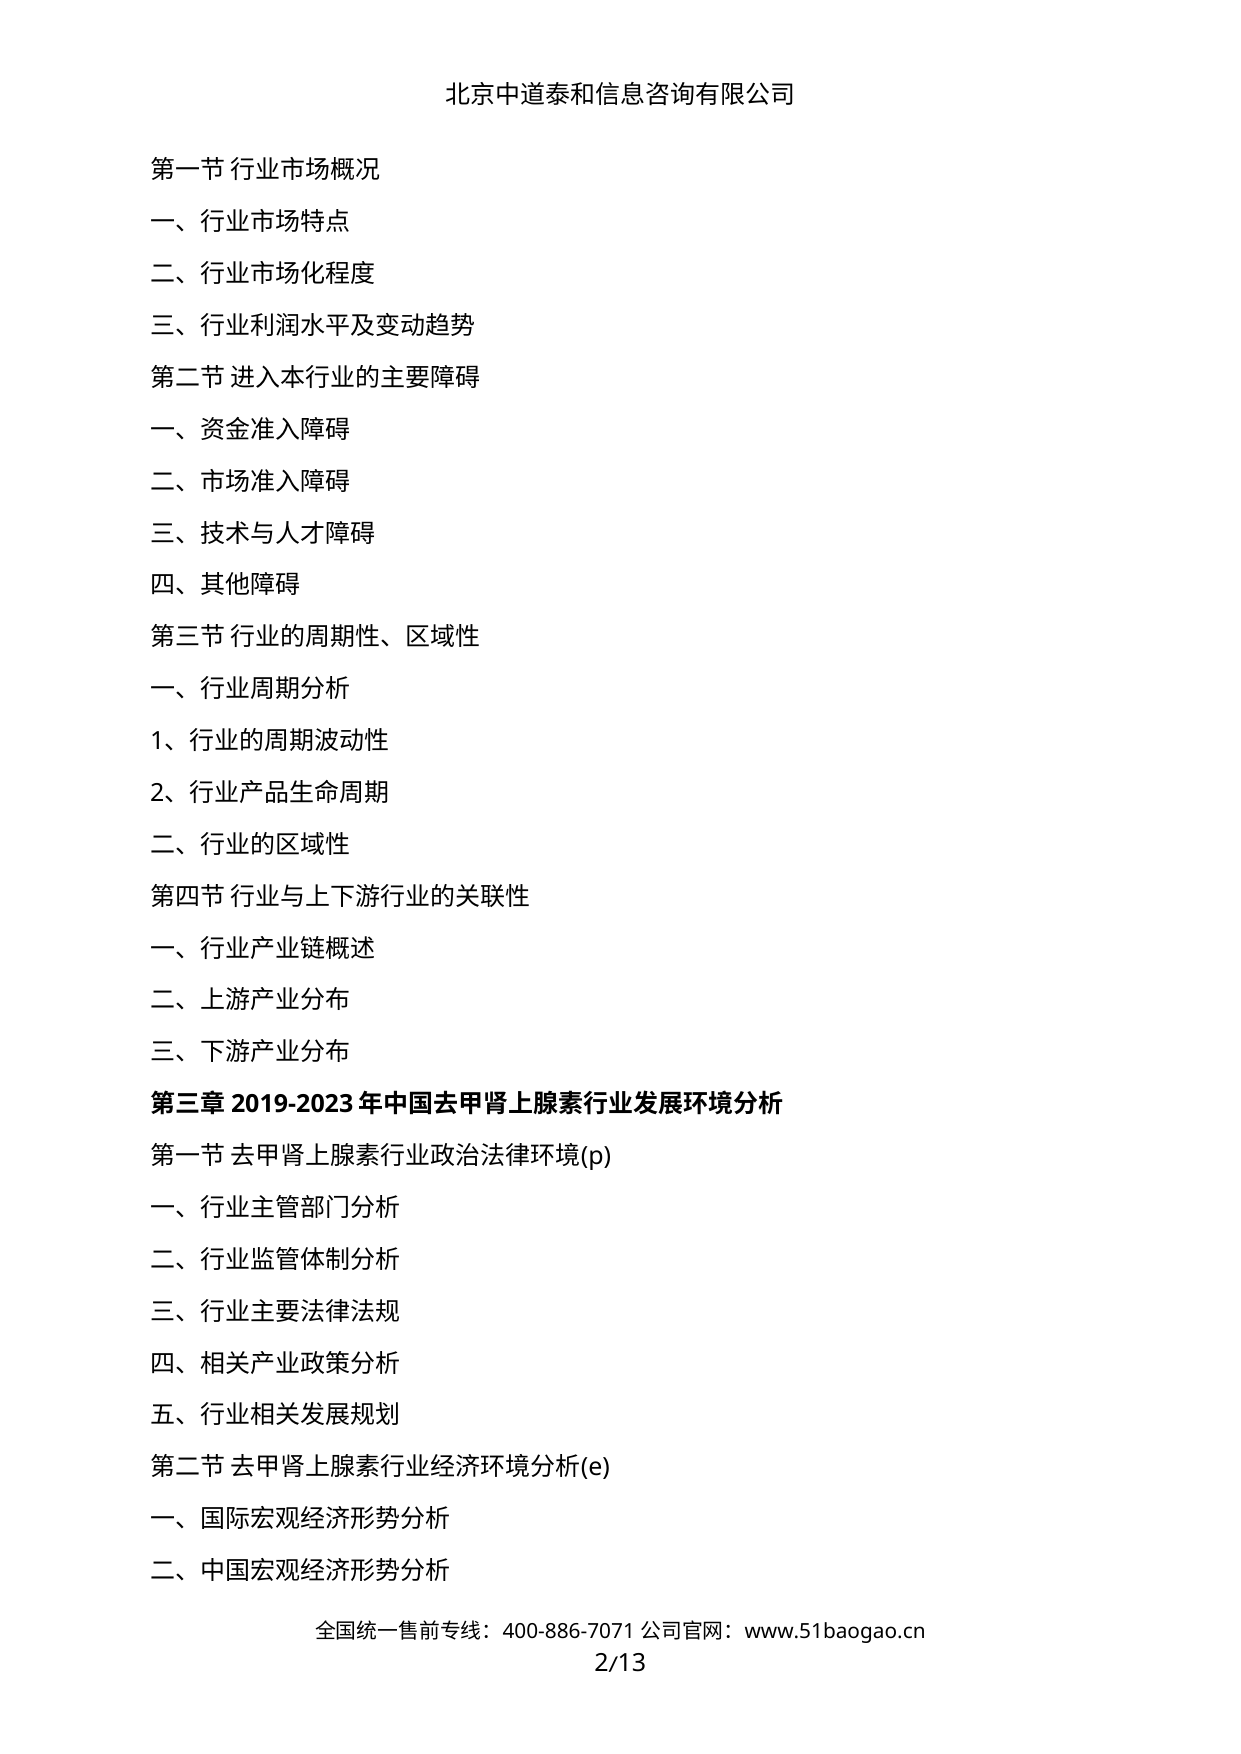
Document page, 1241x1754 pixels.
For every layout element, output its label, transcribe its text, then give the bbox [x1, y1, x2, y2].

text 二、中国宏观经济形势分析 [150, 1551, 1090, 1587]
text 2、行业产品生命周期 [150, 772, 1090, 809]
text 第一节 去甲肾上腺素行业政治法律环境(p) [150, 1136, 1090, 1172]
text 第一节 行业市场概况 [150, 150, 1090, 186]
text 二、上游产业分布 [150, 980, 1090, 1016]
text 三、下游产业分布 [150, 1032, 1090, 1068]
text 二、行业市场化程度 [150, 254, 1090, 290]
text 第二节 进入本行业的主要障碍 [150, 357, 1090, 394]
text 第三章 2019-2023年中国去甲肾上腺素行业发展环境分析 [150, 1084, 1090, 1120]
text 三、技术与人才障碍 [150, 513, 1090, 549]
text 第四节 行业与上下游行业的关联性 [150, 876, 1090, 912]
text 四、相关产业政策分析 [150, 1343, 1090, 1379]
text 三、行业利润水平及变动趋势 [150, 306, 1090, 342]
text 二、行业的区域性 [150, 824, 1090, 861]
text 三、行业主要法律法规 [150, 1291, 1090, 1327]
text 一、行业主管部门分析 [150, 1187, 1090, 1224]
text 第三节 行业的周期性、区域性 [150, 617, 1090, 653]
text 二、行业监管体制分析 [150, 1239, 1090, 1276]
text 一、行业产业链概述 [150, 928, 1090, 964]
text 一、资金准入障碍 [150, 409, 1090, 446]
text 第二节 去甲肾上腺素行业经济环境分析(e) [150, 1447, 1090, 1483]
text 四、其他障碍 [150, 565, 1090, 601]
text 一、行业周期分析 [150, 669, 1090, 705]
text 一、国际宏观经济形势分析 [150, 1499, 1090, 1535]
text 五、行业相关发展规划 [150, 1395, 1090, 1431]
text 1、行业的周期波动性 [150, 721, 1090, 757]
text 二、市场准入障碍 [150, 461, 1090, 497]
text 一、行业市场特点 [150, 202, 1090, 238]
